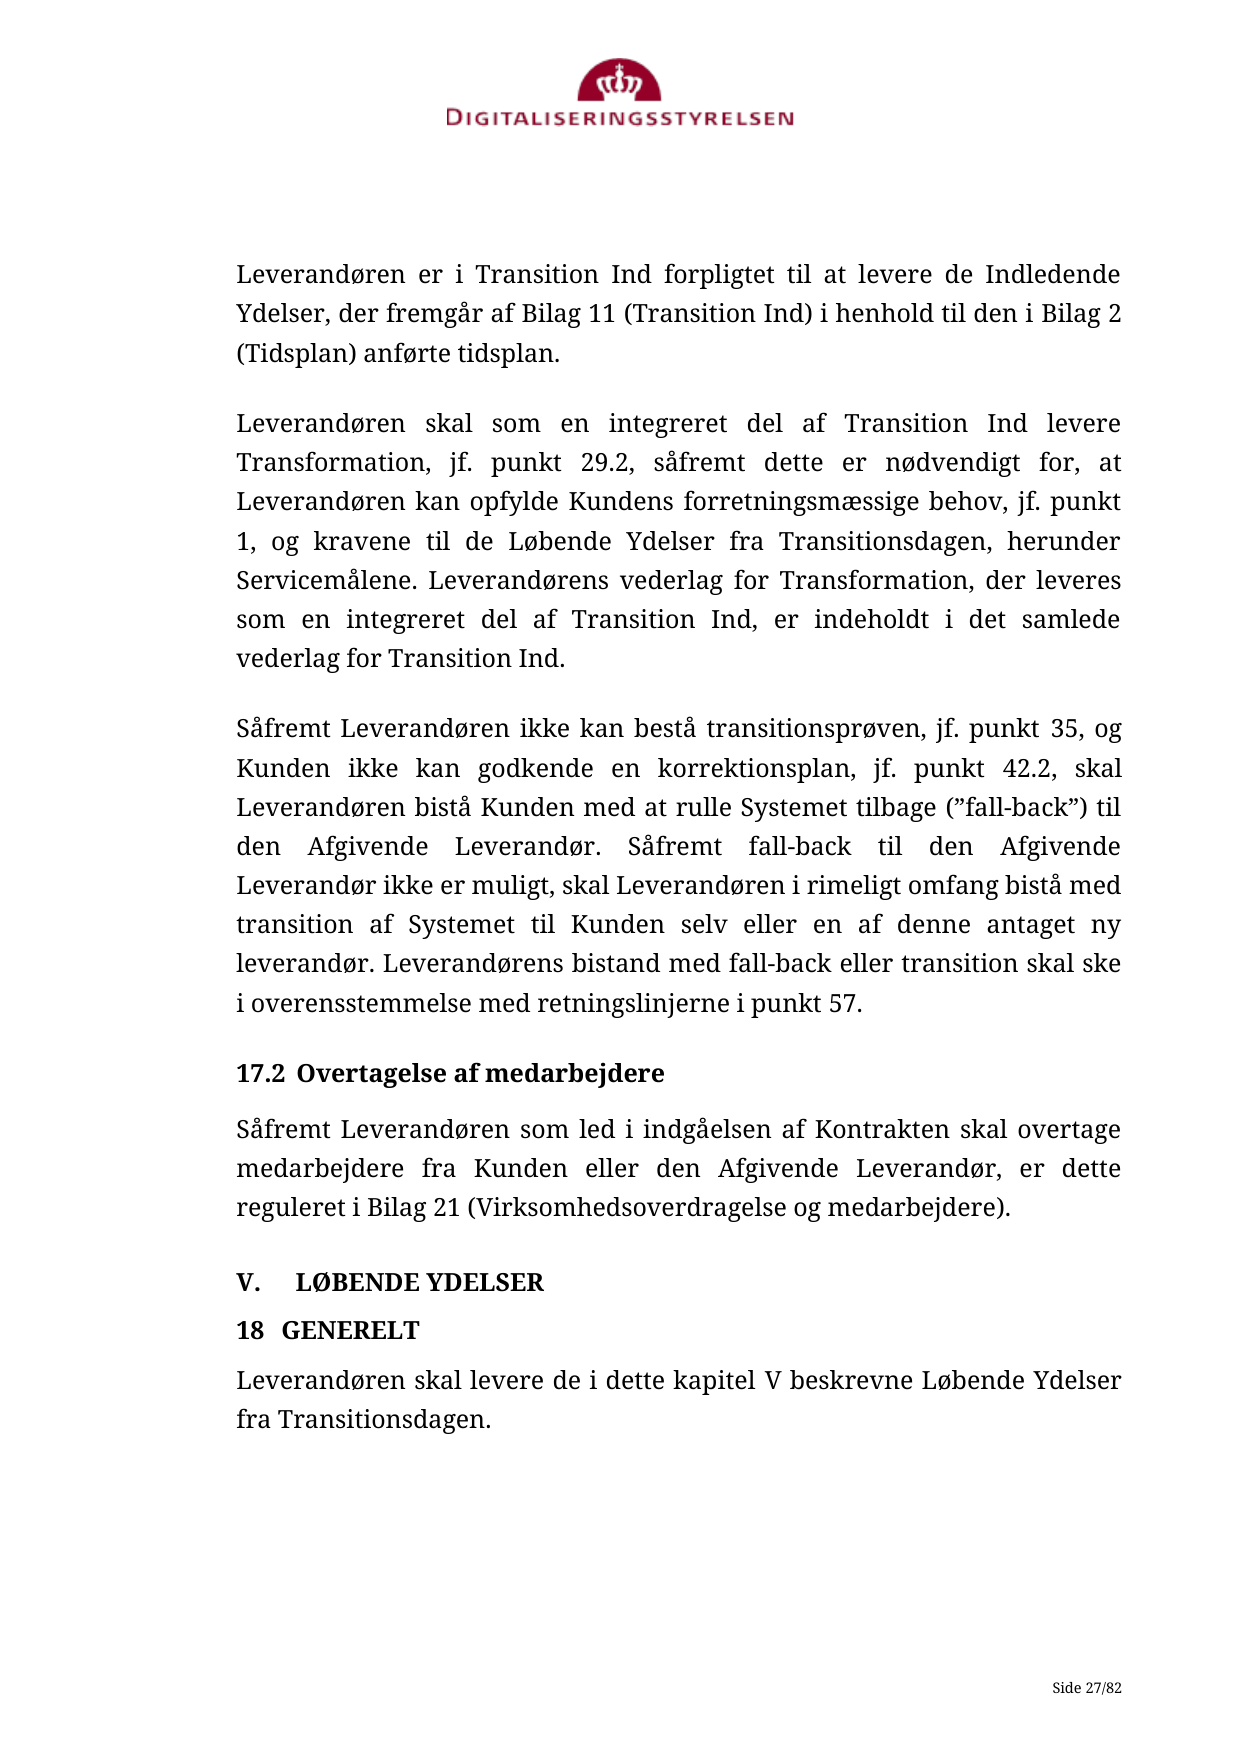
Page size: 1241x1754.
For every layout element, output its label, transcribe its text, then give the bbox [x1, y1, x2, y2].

text Leverandøren skal levere de i dette kapitel V beskrevne Løbende Ydelser fra Transitionsdagen. [236, 1362, 1122, 1436]
text Såfremt Leverandøren som led i indgåelsen af Kontrakten skal overtage medarbejdere fra Kunden eller den Afgivende Leverandør, er dette reguleret i Bilag 21 (Virksomhedsoverdragelse og medarbejdere). [236, 1111, 1122, 1224]
text Leverandøren er i Transition Ind forpligtet til at levere de Indledende Ydelser, der fremgår af Bilag 11 (Transition Ind) i henhold til den i Bilag 2 (Tidsplan) anførte tidsplan. [236, 257, 1122, 369]
subtitle Overtagelse af medarbejdere [236, 1056, 1122, 1090]
subtitle Løbende ydelser [236, 1266, 1122, 1298]
text Såfremt Leverandøren ikke kan bestå transitionsprøven, jf. punkt 35, og Kunden ikke kan godkende en korrektionsplan, jf. punkt 42.2, skal Leverandøren bistå Kunden med at rulle Systemet tilbage (”fall-back”) til den Afgivende Leverandør. Såfremt fall-back til den Afgivende Leverandør ikke er muligt, skal Leverandøren i rimeligt omfang bistå med transition af Systemet til Kunden selv eller en af denne antaget ny leverandør. Leverandørens bistand med fall-back eller transition skal ske i overensstemmelse med retningslinjerne i punkt 57. [236, 711, 1122, 1019]
subtitle Generelt [236, 1314, 1122, 1346]
picture [447, 58, 794, 127]
text Leverandøren skal som en integreret del af Transition Ind levere Transformation, jf. punkt 29.2, såfremt dette er nødvendigt for, at Leverandøren kan opfylde Kundens forretningsmæssige behov, jf. punkt 1, og kravene til de Løbende Ydelser fra Transitionsdagen, herunder Servicemålene. Leverandørens vederlag for Transformation, der leveres som en integreret del af Transition Ind, er indeholdt i det samlede vederlag for Transition Ind. [236, 406, 1122, 675]
